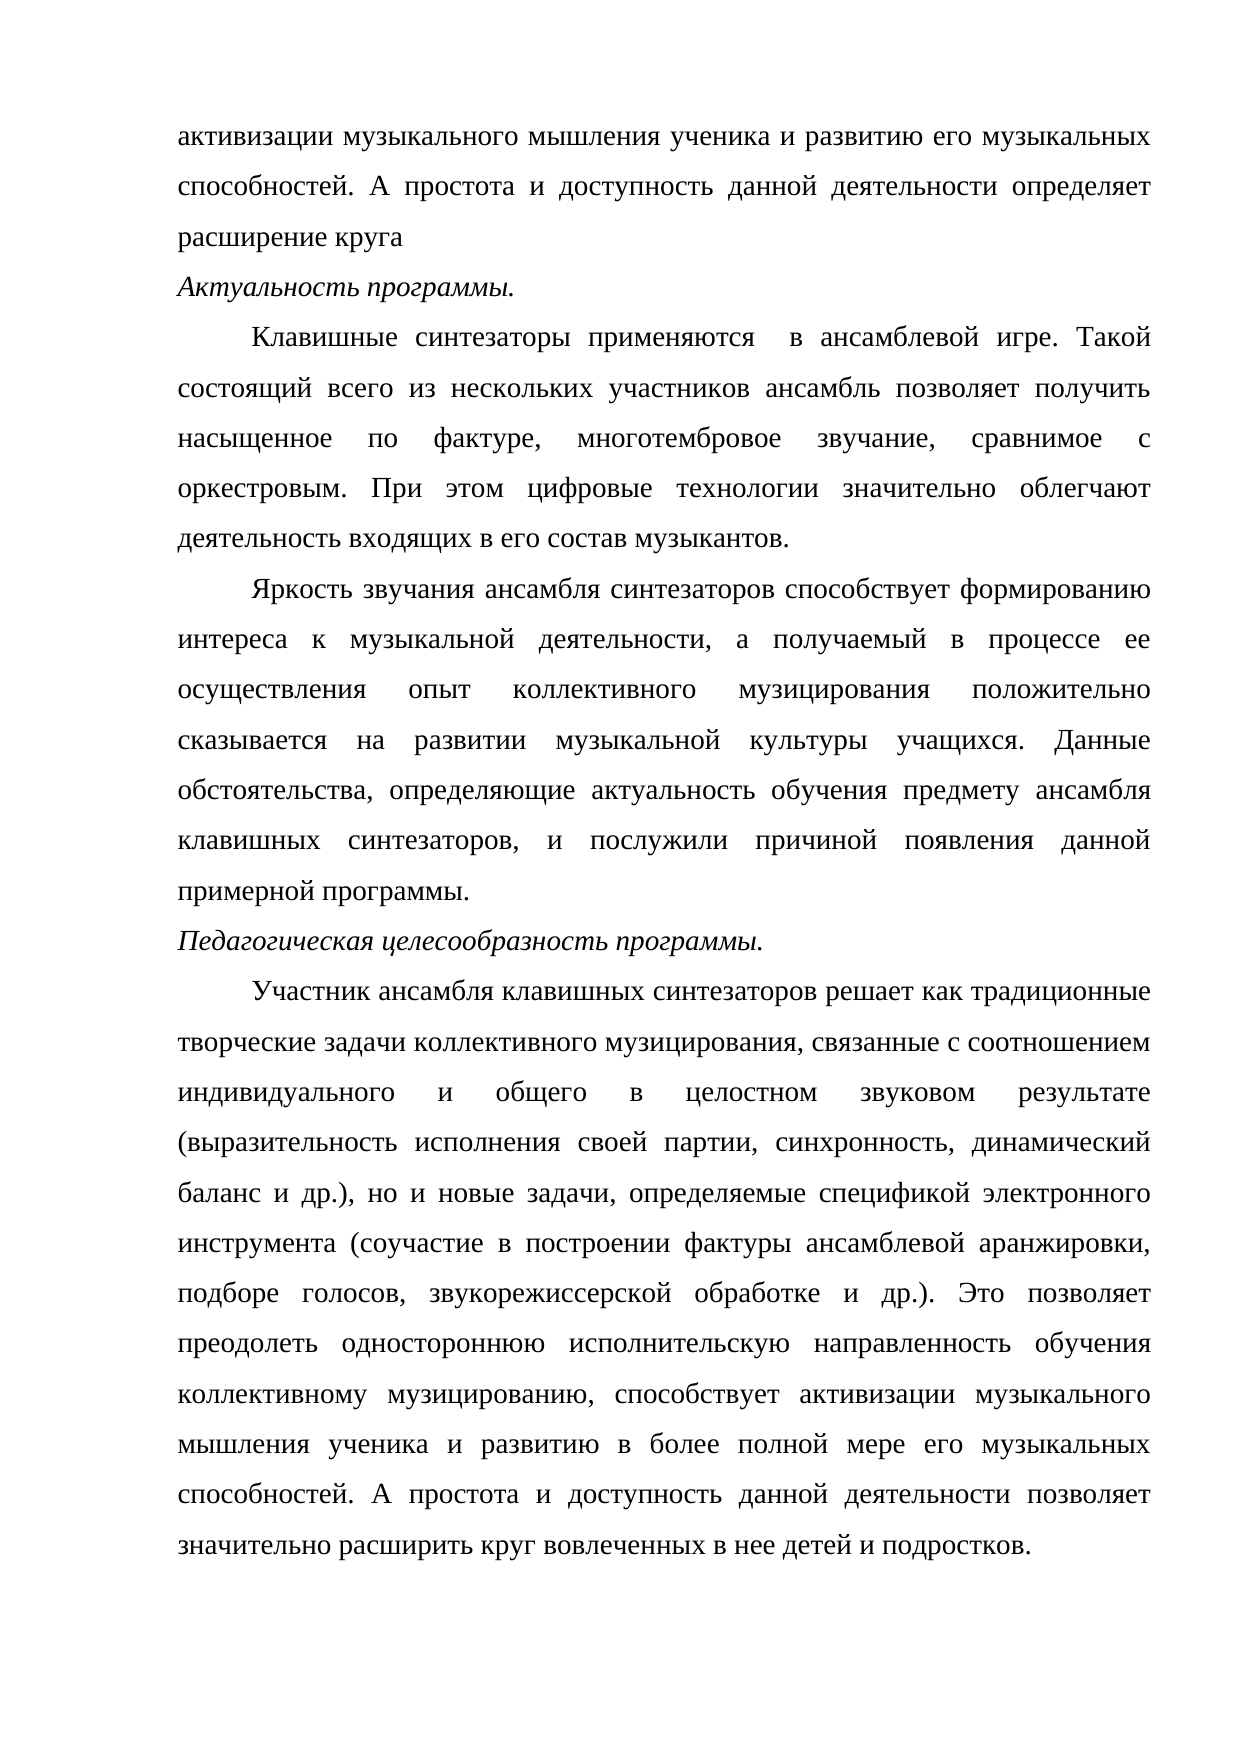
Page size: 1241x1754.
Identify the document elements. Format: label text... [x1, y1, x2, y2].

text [177, 118, 1152, 252]
text Участник ансамбля клавишных синтезаторов решает как традиционные творческие задачи коллективного музицирования, связанные с соотношением индивидуального и общего в целостном звуковом результате (выразительность исполнения своей партии, синхронность, динамический баланс и др.), но и новые задачи, определяемые спецификой электронного инструмента (соучастие в построении фактуры ансамблевой аранжировки, подборе голосов, звукорежиссерской обработке и др.). Это позволяет преодолеть одностороннюю исполнительскую направленность обучения коллективному музицированию, способствует активизации музыкального мышления ученика и развитию в более полной мере его музыкальных способностей. А простота и доступность данной деятельности позволяет значительно расширить круг вовлеченных в нее детей и подростков. [177, 973, 1152, 1560]
text Клавишные синтезаторы применяются в ансамблевой игре. Такой состоящий всего из нескольких участников ансамбль позволяет получить насыщенное по фактуре, многотембровое звучание, сравнимое с оркестровым. При этом цифровые технологии значительно облегчают деятельность входящих в его состав музыкантов. [177, 319, 1152, 554]
text Педагогическая целесообразность программы. [177, 923, 1152, 957]
text Актуальность программы. [177, 269, 1152, 303]
text Яркость звучания ансамбля синтезаторов способствует формированию интереса к музыкальной деятельности, а получаемый в процессе ее осуществления опыт коллективного музицирования положительно сказывается на развитии музыкальной культуры учащихся. Данные обстоятельства, определяющие актуальность обучения предмету ансамбля клавишных синтезаторов, и послужили причиной появления данной примерной программы. [177, 571, 1152, 906]
